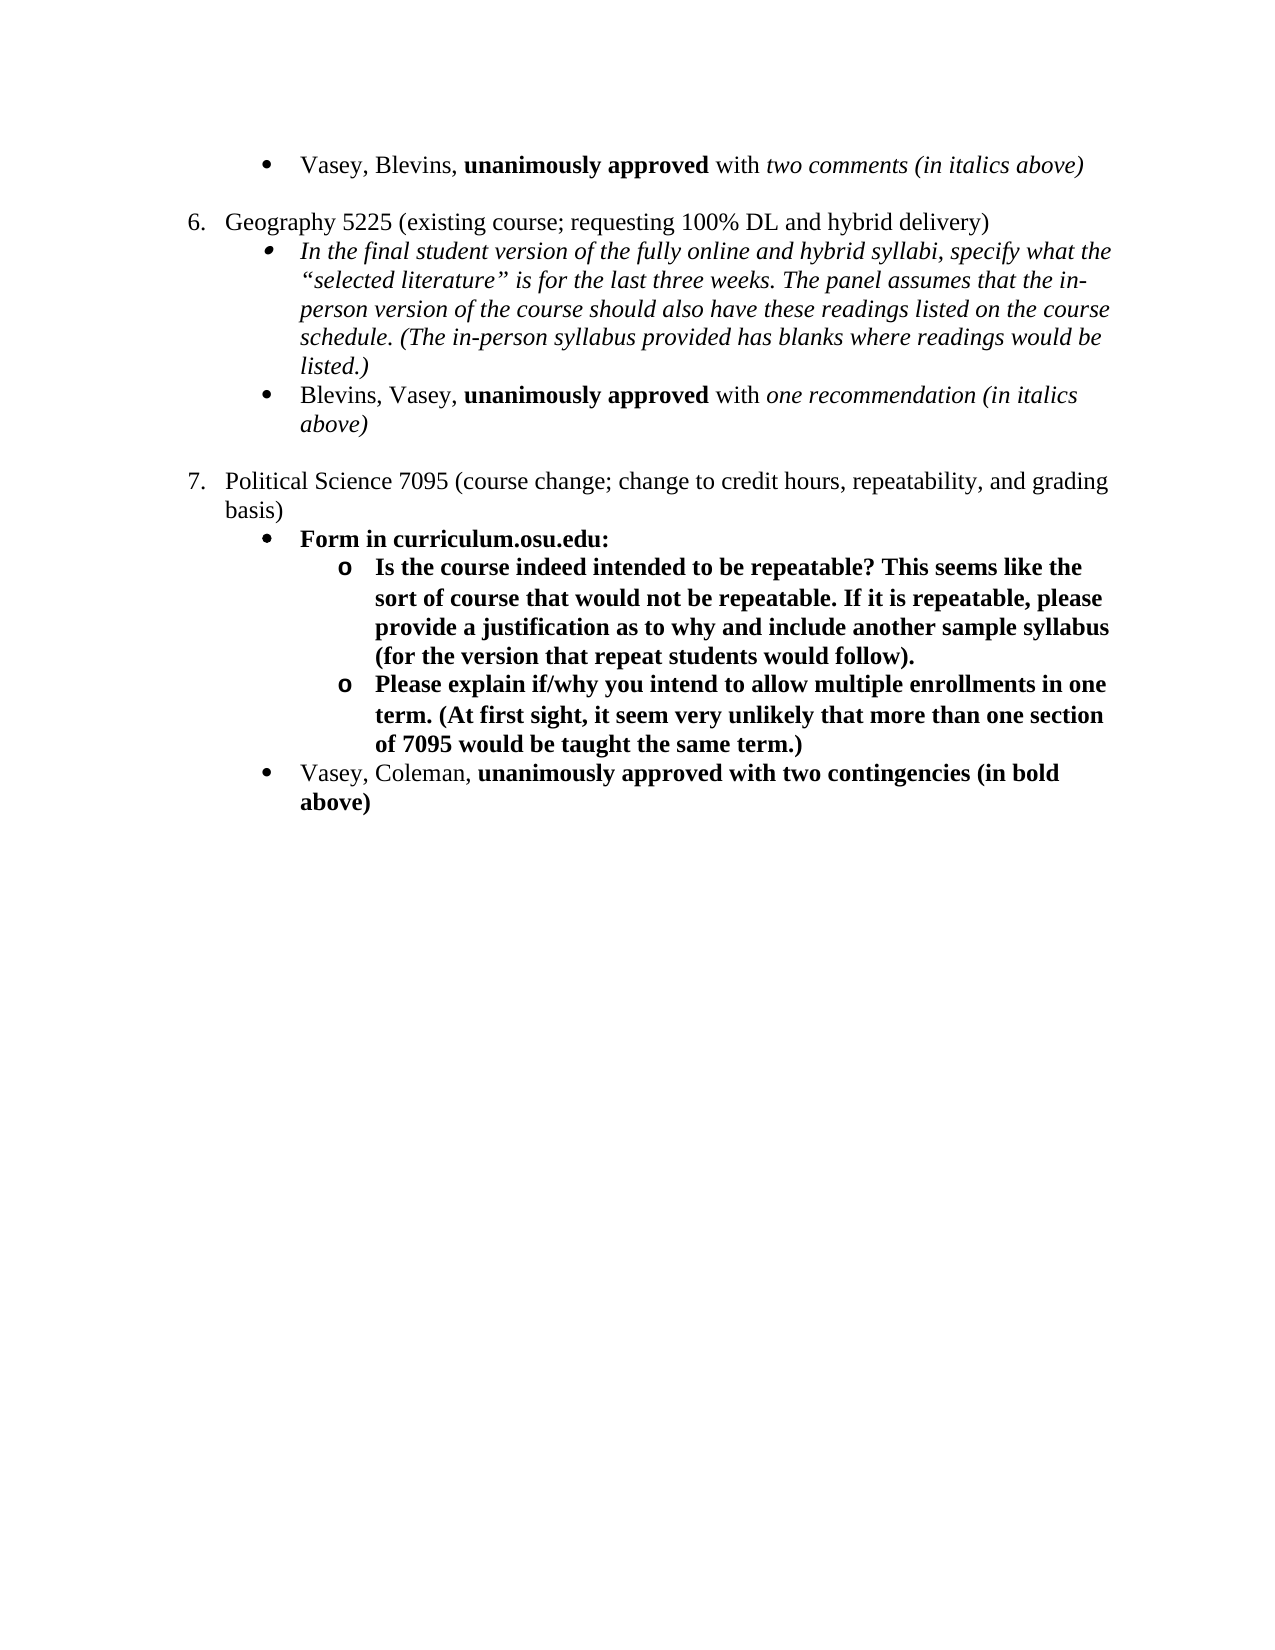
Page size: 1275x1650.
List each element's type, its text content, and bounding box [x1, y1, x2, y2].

list Is the course indeed intended to be repeatable? This seems like the sort of course that would not be repeatable. If it is repeatable, please provide a justification as to why and include another sample syllabus (for the version that repeat students would follow). [337, 552, 1125, 669]
list Please explain if/why you intend to allow multiple enrollments in one term. (At first sight, it seem very unlikely that more than one section of 7095 would be taught the same term.) [337, 669, 1125, 758]
list Vasey, Coleman, unanimously approved with two contingencies (in bold above) [262, 758, 1125, 815]
list Form in curriculum.osu.edu: [262, 524, 1125, 552]
list Geography 5225 (existing course; requesting 100% DL and hybrid delivery) [187, 207, 1125, 236]
list Blevins, Vasey, unanimously approved with one recommendation (in italics above) [262, 380, 1125, 437]
list Political Science 7095 (course change; change to credit hours, repeatability, and grading basis) [187, 466, 1125, 524]
list In the final student version of the fully online and hybrid syllabi, specify what the “selected literature” is for the last three weeks. The panel assumes that the in-person version of the course should also have these readings listed on the course schedule. (The in-person syllabus provided has blanks where readings would be listed.) [262, 236, 1125, 380]
list Vasey, Blevins, unanimously approved with two comments (in italics above) [262, 150, 1125, 179]
